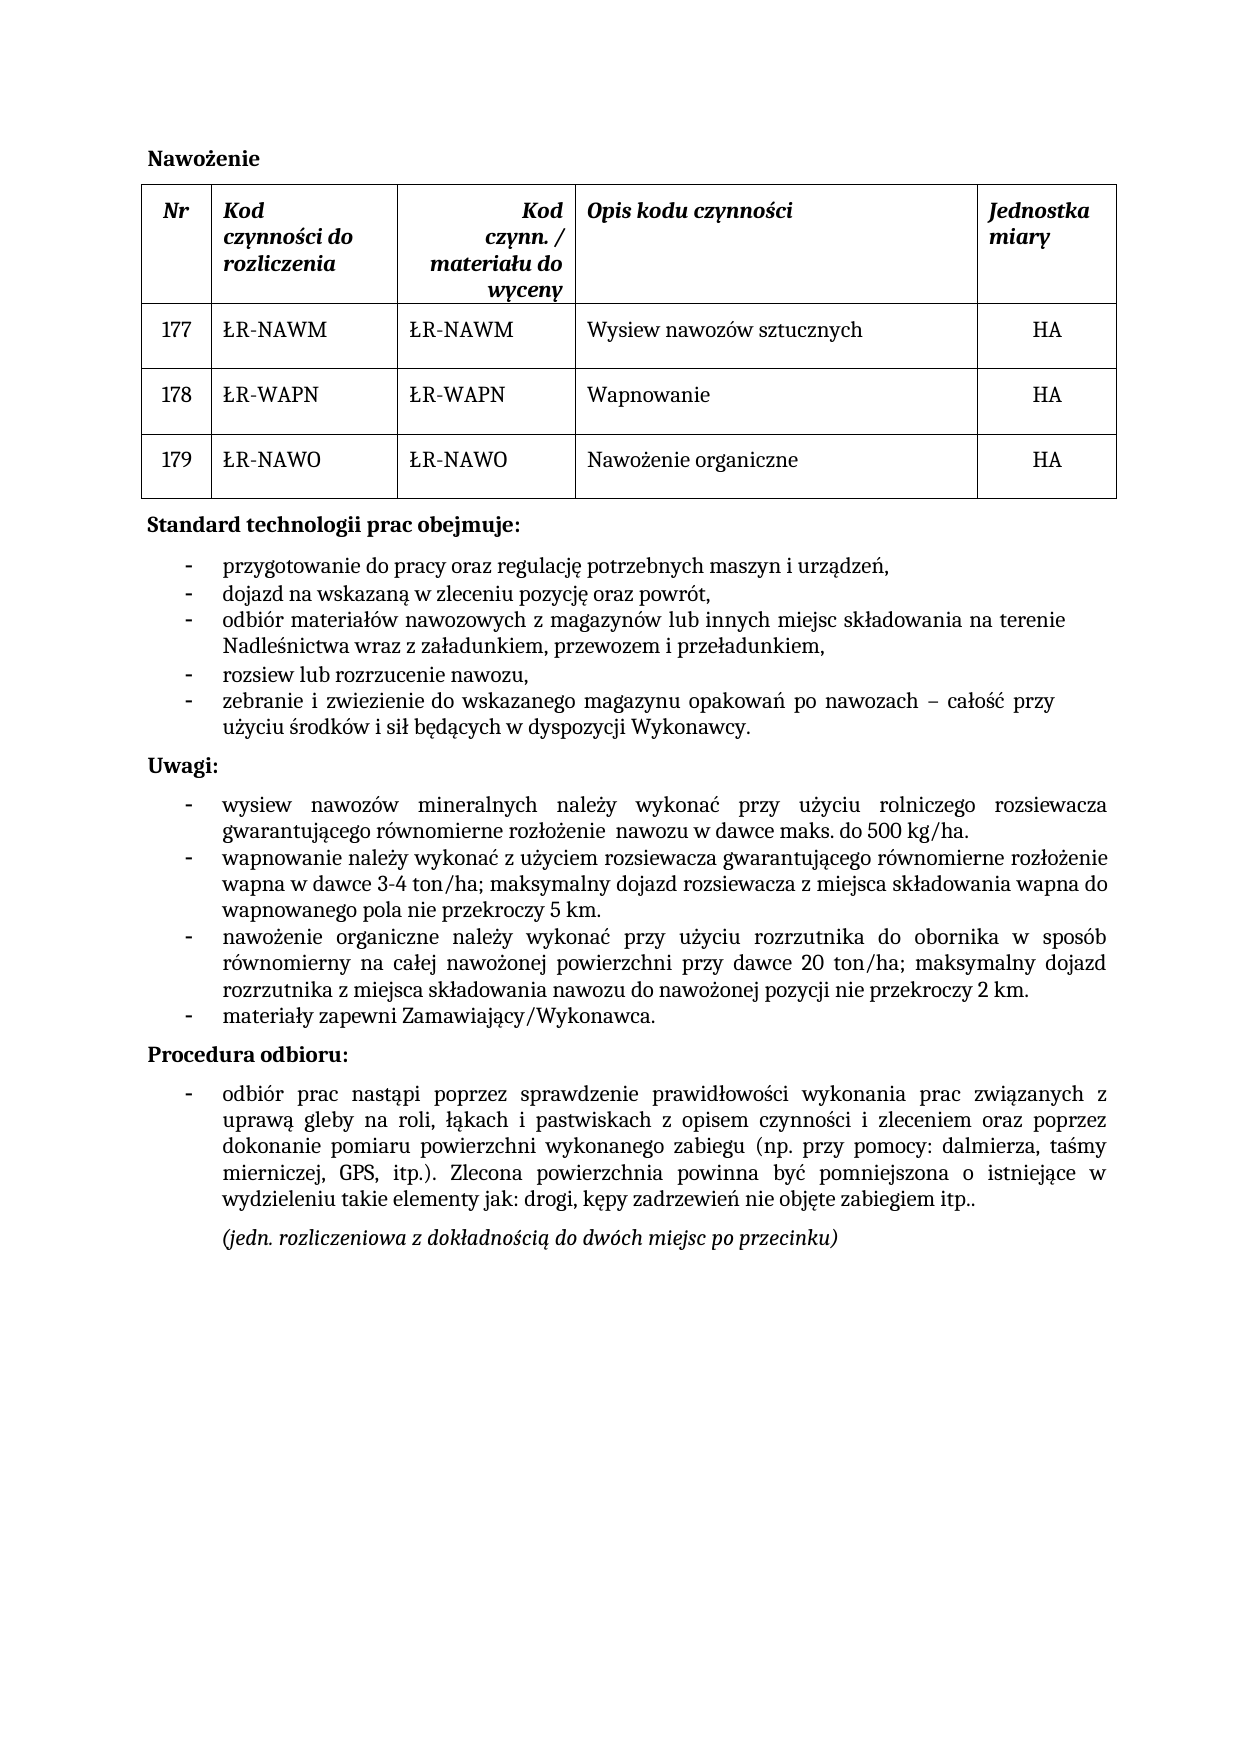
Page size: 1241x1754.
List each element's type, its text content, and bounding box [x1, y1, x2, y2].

list dojazd na wskazaną w zleceniu pozycję oraz powrót, [185, 579, 1138, 607]
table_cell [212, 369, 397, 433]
list przygotowanie do pracy oraz regulację potrzebnych maszyn i urządzeń, [185, 551, 1138, 579]
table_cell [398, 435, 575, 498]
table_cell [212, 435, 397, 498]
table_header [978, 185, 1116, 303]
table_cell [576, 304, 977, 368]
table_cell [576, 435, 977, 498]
text (jedn. rozliczeniowa z dokładnością do dwóch miejsc po przecinku) [221, 1225, 1138, 1251]
list wapnowanie należy wykonać z użyciem rozsiewacza gwarantującego równomierne rozłożenie wapna w dawce 3-4 ton/ha; maksymalny dojazd rozsiewacza z miejsca składowania wapna do wapnowanego pola nie przekroczy 5 km. [185, 844, 1108, 924]
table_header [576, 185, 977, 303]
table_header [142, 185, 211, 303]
list wysiew nawozów mineralnych należy wykonać przy użyciu rolniczego rozsiewacza gwarantującego równomierne rozłożenie nawozu w dawce maks. do 500 kg/ha. [185, 792, 1107, 844]
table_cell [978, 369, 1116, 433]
list odbiór prac nastąpi poprzez sprawdzenie prawidłowości wykonania prac związanych z uprawą gleby na roli, łąkach i pastwiskach z opisem czynności i zleceniem oraz poprzez dokonanie pomiaru powierzchni wykonanego zabiegu (np. przy pomocy: dalmierza, taśmy mierniczej, GPS, itp.). Zlecona powierzchnia powinna być pomniejszona o istniejące w wydzieleniu takie elementy jak: drogi, kępy zadrzewień nie objęte zabiegiem itp.. [185, 1081, 1108, 1212]
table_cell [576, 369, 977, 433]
list nawożenie organiczne należy wykonać przy użyciu rozrzutnika do obornika w sposób równomierny na całej nawożonej powierzchni przy dawce 20 ton/ha; maksymalny dojazd rozrzutnika z miejsca składowania nawozu do nawożonej pozycji nie przekroczy 2 km. [185, 924, 1107, 1003]
list zebranie i zwiezienie do wskazanego magazynu opakowań po nawozach – całość przy użyciu środków i sił będących w dyspozycji Wykonawcy. [185, 688, 1108, 740]
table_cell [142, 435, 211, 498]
text Standard technologii prac obejmuje: [147, 512, 1138, 538]
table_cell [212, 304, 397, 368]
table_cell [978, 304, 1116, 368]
list materiały zapewni Zamawiający/Wykonawca. [185, 1003, 1138, 1029]
subtitle Uwagi: [147, 753, 1138, 779]
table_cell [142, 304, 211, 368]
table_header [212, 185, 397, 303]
subtitle Nawożenie [147, 146, 1138, 172]
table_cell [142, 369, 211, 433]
list odbiór materiałów nawozowych z magazynów lub innych miejsc składowania na terenie Nadleśnictwa wraz z załadunkiem, przewozem i przeładunkiem, [185, 607, 1107, 660]
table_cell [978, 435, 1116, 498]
subtitle Procedura odbioru: [147, 1042, 1138, 1068]
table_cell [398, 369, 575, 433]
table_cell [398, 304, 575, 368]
list rozsiew lub rozrzucenie nawozu, [185, 660, 1138, 688]
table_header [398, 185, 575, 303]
